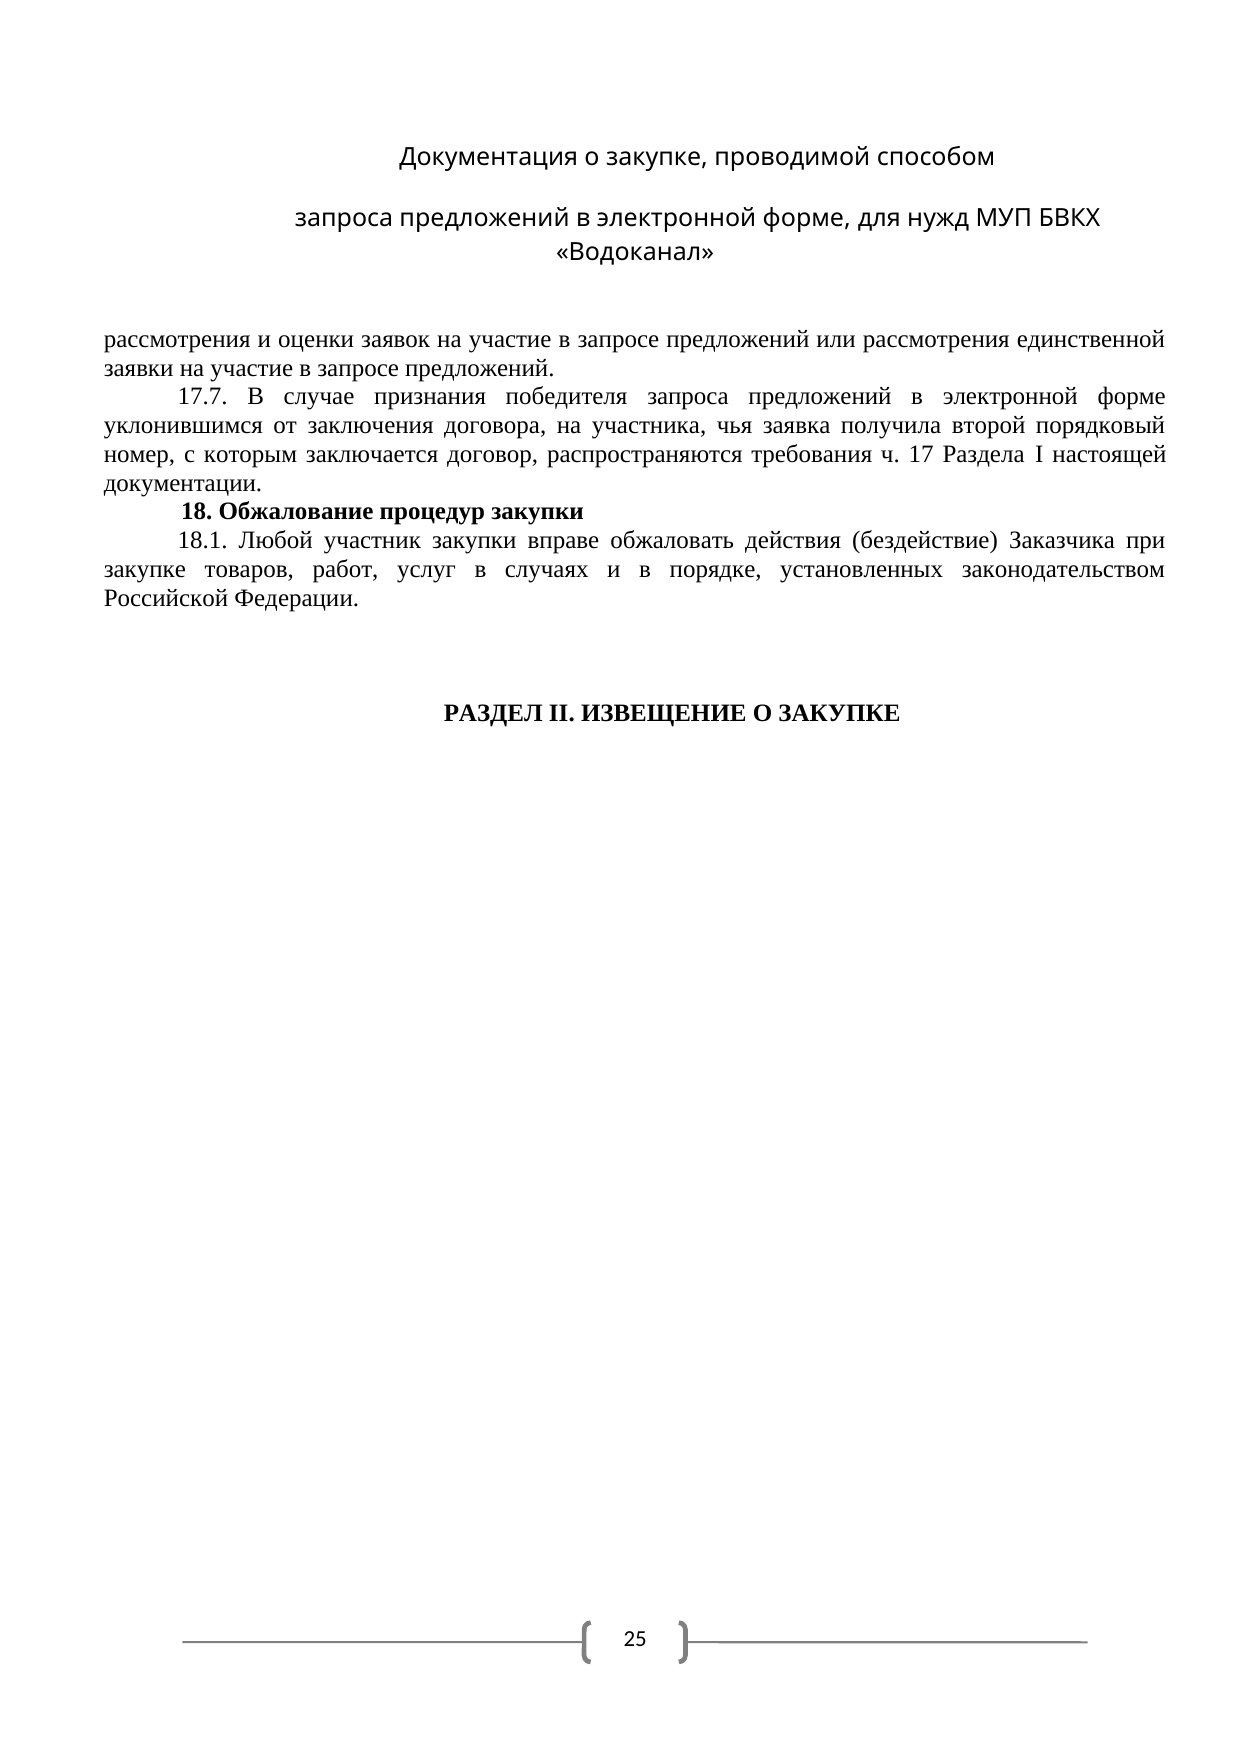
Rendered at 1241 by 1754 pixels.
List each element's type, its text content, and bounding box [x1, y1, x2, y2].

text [103, 324, 1166, 381]
text 18.1. Любой участник закупки вправе обжаловать действия (бездействие) Заказчика при закупке товаров, работ, услуг в случаях и в порядке, установленных законодательством Российской Федерации. [103, 525, 1166, 611]
text 17.7. В случае признания победителя запроса предложений в электронной форме уклонившимся от заключения договора, на участника, чья заявка получила второй порядковый номер, с которым заключается договор, распространяются требования ч. 17 Раздела I настоящей документации. [103, 381, 1166, 496]
text 18. Обжалование процедур закупки [106, 496, 1166, 525]
text РАЗДЕЛ II. ИЗВЕЩЕНИЕ О ЗАКУПКЕ [103, 698, 1166, 726]
